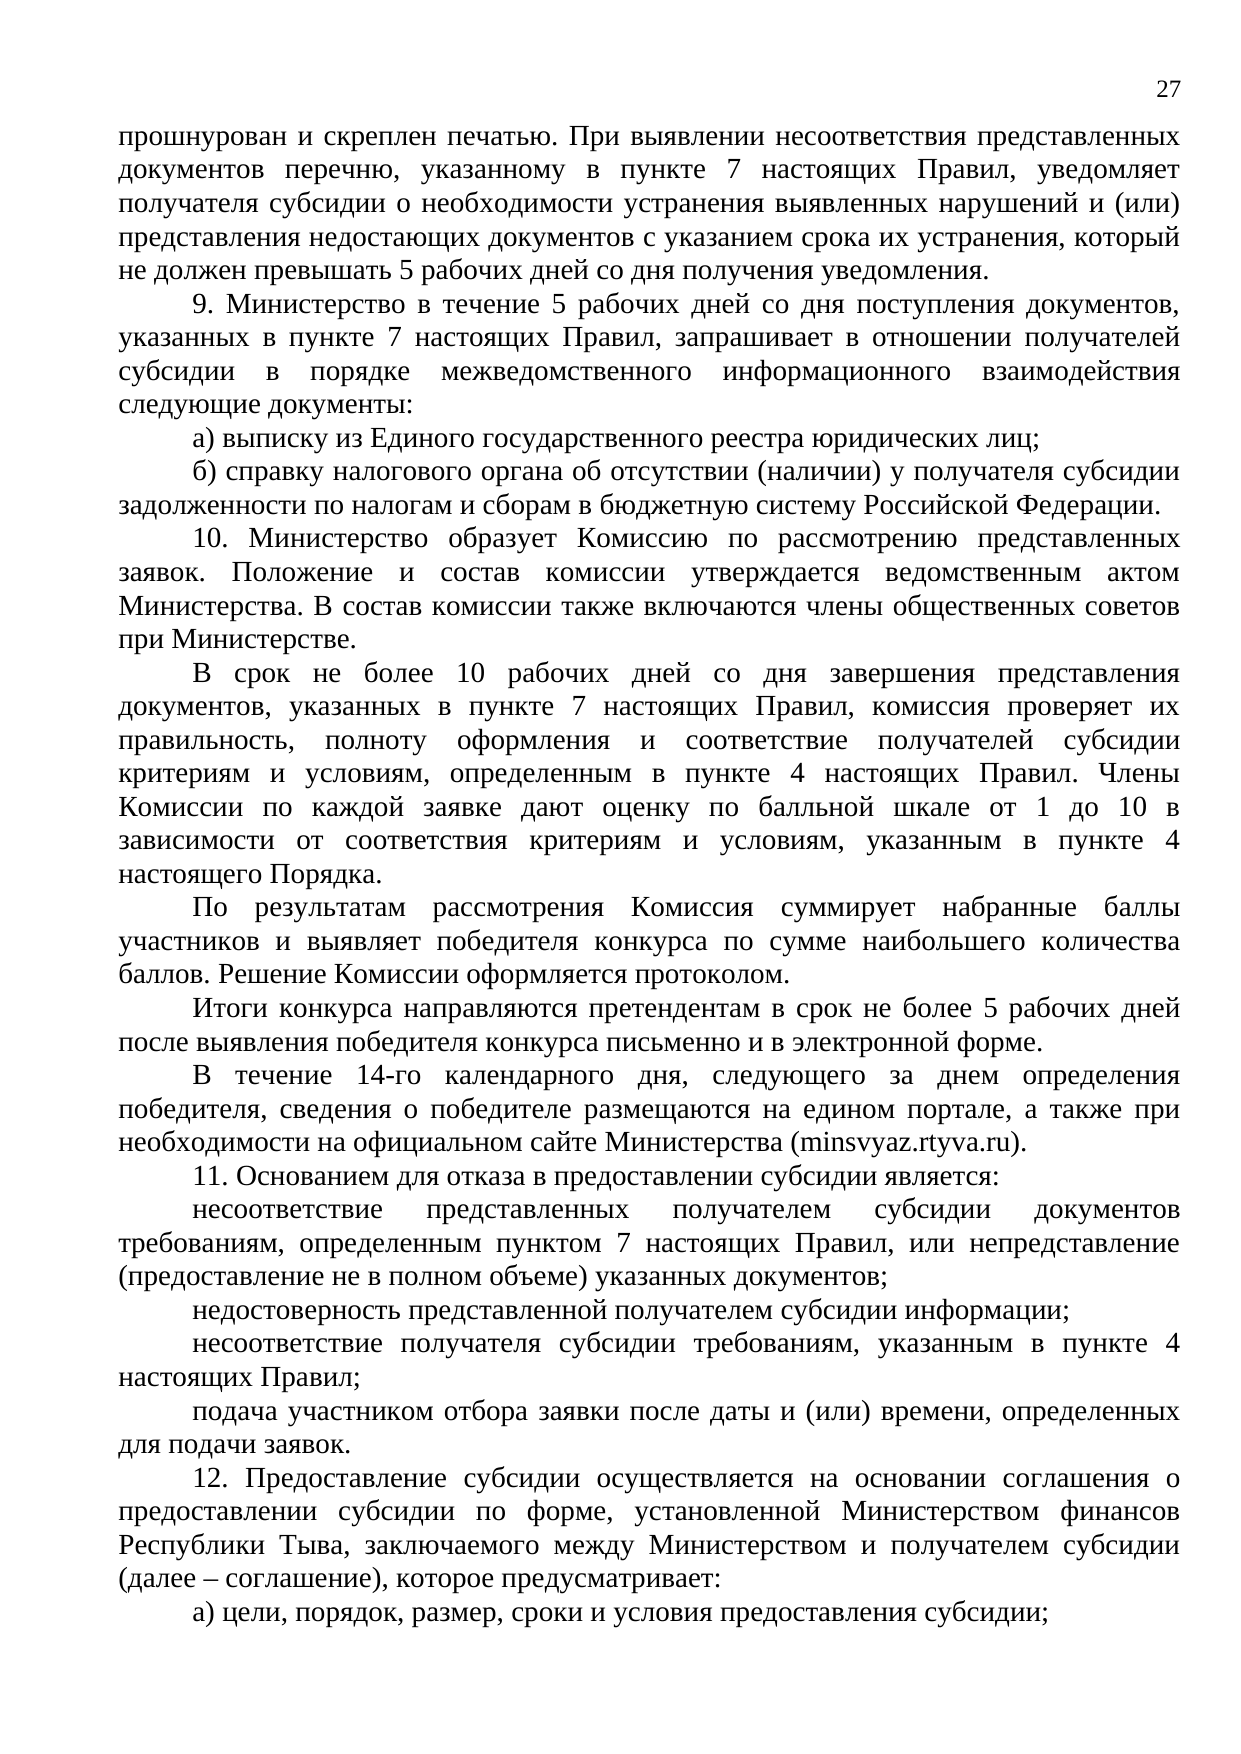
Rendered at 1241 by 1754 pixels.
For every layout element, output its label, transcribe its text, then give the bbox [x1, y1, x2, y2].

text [118, 118, 1181, 286]
text 12. Предоставление субсидии осуществляется на основании соглашения о предоставлении субсидии по форме, установленной Министерством финансов Республики Тыва, заключаемого между Министерством и получателем субсидии (далее – соглашение), которое предусматривает: [118, 1460, 1181, 1594]
text недостоверность представленной получателем субсидии информации; [118, 1292, 1181, 1326]
text а) цели, порядок, размер, сроки и условия предоставления субсидии; [118, 1594, 1181, 1627]
text а) выписку из Единого государственного реестра юридических лиц; [118, 420, 1181, 453]
text По результатам рассмотрения Комиссия суммирует набранные баллы участников и выявляет победителя конкурса по сумме наибольшего количества баллов. Решение Комиссии оформляется протоколом. [118, 889, 1181, 990]
text несоответствие получателя субсидии требованиям, указанным в пункте 4 настоящих Правил; [118, 1326, 1181, 1393]
text подача участником отбора заявки после даты и (или) времени, определенных для подачи заявок. [118, 1393, 1181, 1460]
text несоответствие представленных получателем субсидии документов требованиям, определенным пунктом 7 настоящих Правил, или непредставление (предоставление не в полном объеме) указанных документов; [118, 1191, 1181, 1292]
text В течение 14-го календарного дня, следующего за днем определения победителя, сведения о победителе размещаются на едином портале, а также при необходимости на официальном сайте Министерства (minsvyaz.rtyva.ru). [118, 1057, 1181, 1158]
text Итоги конкурса направляются претендентам в срок не более 5 рабочих дней после выявления победителя конкурса письменно и в электронной форме. [118, 990, 1181, 1057]
text В срок не более 10 рабочих дней со дня завершения представления документов, указанных в пункте 7 настоящих Правил, комиссия проверяет их правильность, полноту оформления и соответствие получателей субсидии критериям и условиям, определенным в пункте 4 настоящих Правил. Члены Комиссии по каждой заявке дают оценку по балльной шкале от 1 до 10 в зависимости от соответствия критериям и условиям, указанным в пункте 4 настоящего Порядка. [118, 655, 1181, 889]
text 11. Основанием для отказа в предоставлении субсидии является: [118, 1158, 1181, 1191]
text 10. Министерство образует Комиссию по рассмотрению представленных заявок. Положение и состав комиссии утверждается ведомственным актом Министерства. В состав комиссии также включаются члены общественных советов при Министерстве. [118, 521, 1181, 655]
text б) справку налогового органа об отсутствии (наличии) у получателя субсидии задолженности по налогам и сборам в бюджетную систему Российской Федерации. [118, 453, 1181, 521]
text 9. Министерство в течение 5 рабочих дней со дня поступления документов, указанных в пункте 7 настоящих Правил, запрашивает в отношении получателей субсидии в порядке межведомственного информационного взаимодействия следующие документы: [118, 286, 1181, 420]
